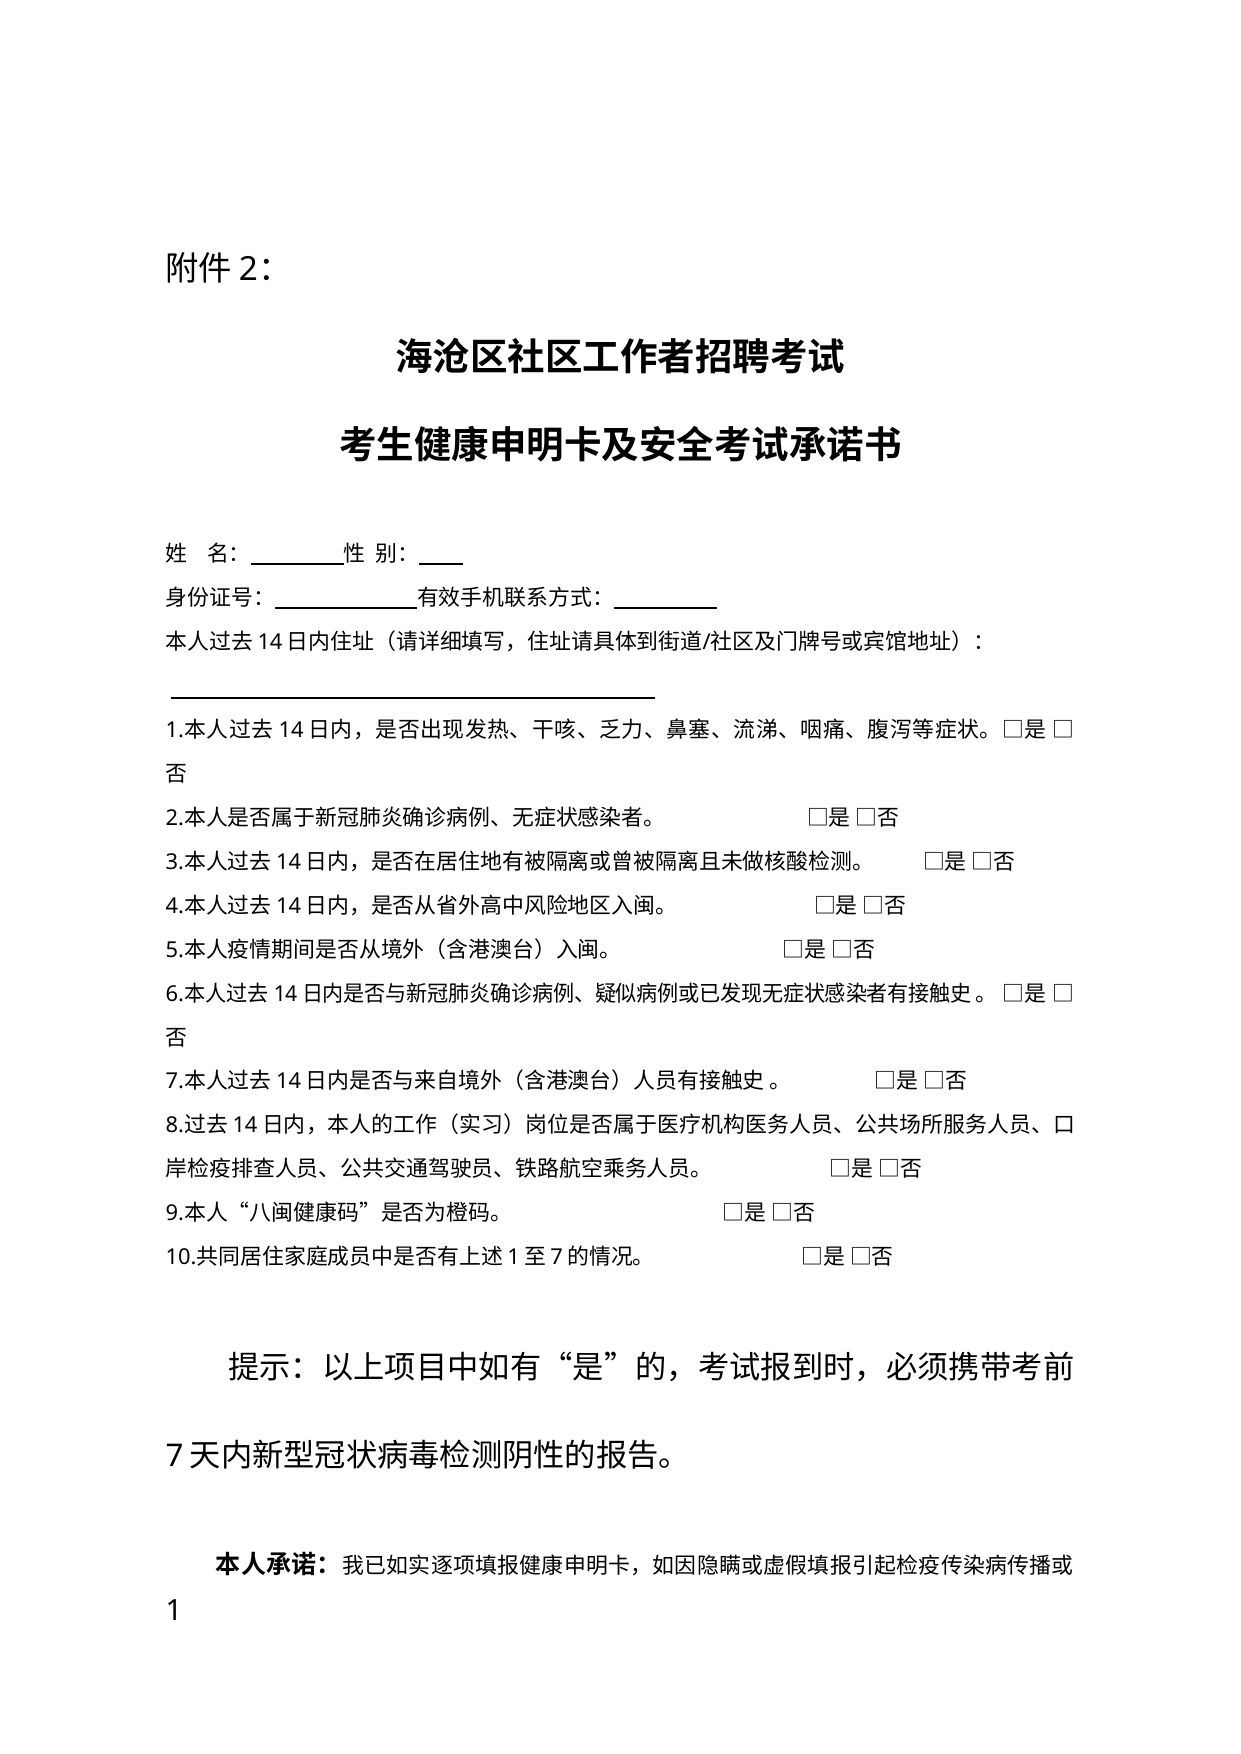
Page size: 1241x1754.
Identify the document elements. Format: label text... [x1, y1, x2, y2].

text 1.本人过去14日内，是否出现发热、干咳、乏力、鼻塞、流涕、咽痛、腹泻等症状。□是 □否 [165, 706, 1075, 794]
text 海沧区社区工作者招聘考试 [165, 310, 1075, 398]
text 考生健康申明卡及安全考试承诺书 [165, 398, 1075, 486]
text 6.本人过去14日内是否与新冠肺炎确诊病例、疑似病例或已发现无症状感染者有接触史。 □是 □否 [165, 969, 1075, 1057]
text 8.过去14日内，本人的工作（实习）岗位是否属于医疗机构医务人员、公共场所服务人员、口岸检疫排查人员、公共交通驾驶员、铁路航空乘务人员。 □是 □否 [165, 1101, 1075, 1189]
text 10.共同居住家庭成员中是否有上述1至7的情况。 □是 □否 [165, 1233, 1075, 1277]
text 7.本人过去14日内是否与来自境外（含港澳台）人员有接触史 。 □是 □否 [165, 1057, 1075, 1101]
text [165, 1541, 1075, 1585]
text 9.本人“八闽健康码”是否为橙码。 □是 □否 [165, 1189, 1075, 1233]
text 2.本人是否属于新冠肺炎确诊病例、无症状感染者。 □是 □否 [165, 794, 1075, 838]
text 身份证号： 有效手机联系方式： [165, 574, 1075, 618]
text 提示：以上项目中如有“是”的，考试报到时，必须携带考前7天内新型冠状病毒检测阴性的报告。 [165, 1321, 1075, 1497]
text 附件2： [165, 222, 1075, 310]
text 本人过去14日内住址（请详细填写，住址请具体到街道/社区及门牌号或宾馆地址）： [165, 618, 1075, 662]
text 姓 名： 性 别： [165, 530, 1075, 574]
text 4.本人过去14日内，是否从省外高中风险地区入闽。 □是 □否 [165, 882, 1075, 926]
text 5.本人疫情期间是否从境外（含港澳台）入闽。 □是 □否 [165, 926, 1075, 969]
text 3.本人过去14日内，是否在居住地有被隔离或曾被隔离且未做核酸检测。 □是 □否 [165, 838, 1075, 882]
